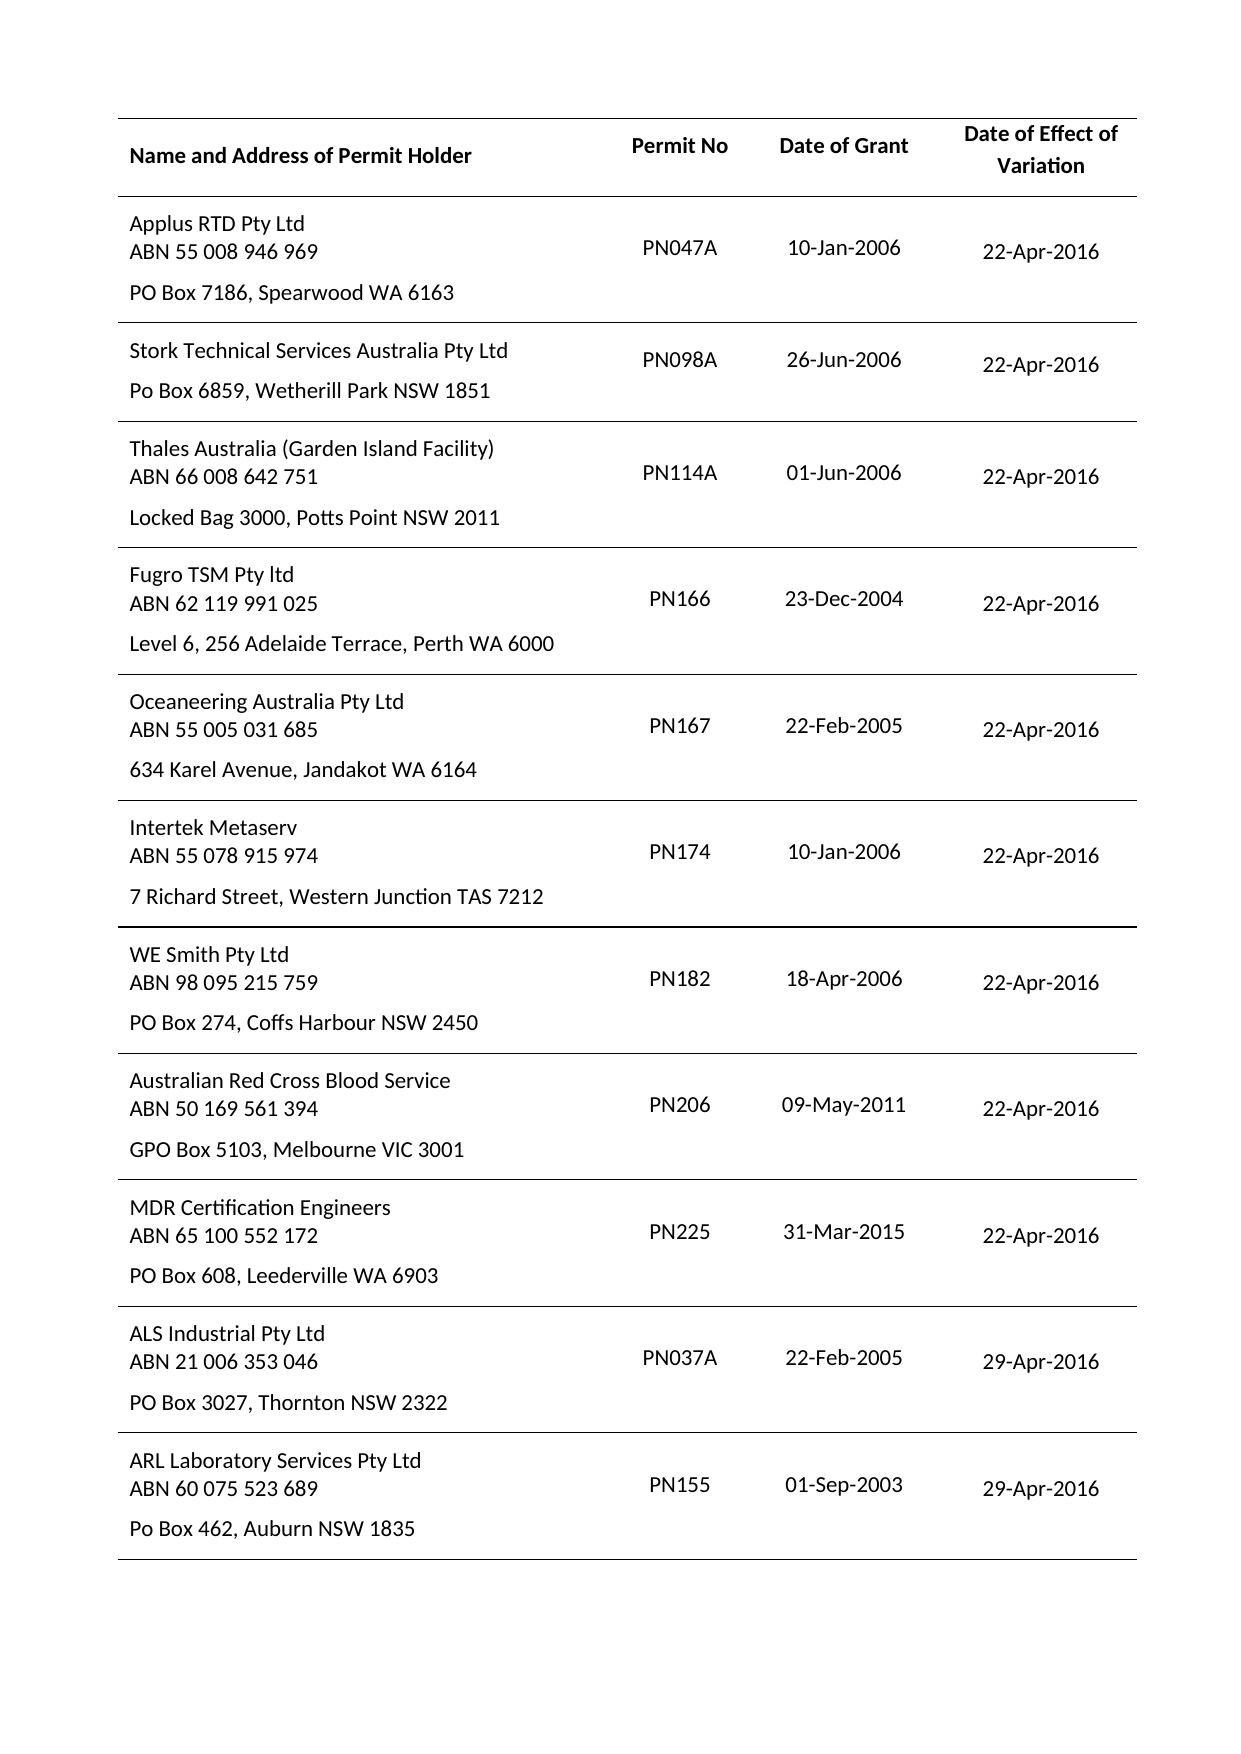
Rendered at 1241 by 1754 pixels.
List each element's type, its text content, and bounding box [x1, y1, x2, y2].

table_cell PN047A [617, 197, 743, 322]
table_cell 22-Apr-2016 [945, 197, 1137, 322]
table_cell PN166 [617, 548, 743, 673]
table_cell WE Smith Pty Ltd ABN 98 095 215 759 PO Box 274, Coffs Harbour NSW 2450 [118, 928, 617, 1053]
table_cell PN167 [617, 675, 743, 800]
table_cell 23-Dec-2004 [743, 548, 945, 673]
table_cell Stork Technical Services Australia Pty Ltd Po Box 6859, Wetherill Park NSW 1851 [118, 323, 617, 421]
table_cell 22-Apr-2016 [945, 675, 1137, 800]
table_cell Thales Australia (Garden Island Facility) ABN 66 008 642 751 Locked Bag 3000, Potts Point NSW 2011 [118, 422, 617, 547]
table_cell PN098A [617, 323, 743, 421]
table_cell 18-Apr-2006 [743, 928, 945, 1053]
table_cell Applus RTD Pty Ltd ABN 55 008 946 969 PO Box 7186, Spearwood WA 6163 [118, 197, 617, 322]
table_cell 29-Apr-2016 [945, 1433, 1137, 1559]
table_cell 22-Apr-2016 [945, 422, 1137, 547]
table_cell 22-Apr-2016 [945, 928, 1137, 1053]
table_cell Australian Red Cross Blood Service ABN 50 169 561 394 GPO Box 5103, Melbourne VIC 3001 [118, 1054, 617, 1179]
table_cell PN174 [617, 801, 743, 926]
table_cell 01-Jun-2006 [743, 422, 945, 547]
table_cell Name and Address of Permit Holder [118, 119, 617, 196]
table_cell PN225 [617, 1180, 743, 1306]
table_cell 22-Feb-2005 [743, 675, 945, 800]
table_cell Fugro TSM Pty ltd ABN 62 119 991 025 Level 6, 256 Adelaide Terrace, Perth WA 6000 [118, 548, 617, 673]
table_cell Date of Grant [743, 119, 945, 196]
table_cell 10-Jan-2006 [743, 801, 945, 926]
table_cell 22-Apr-2016 [945, 801, 1137, 926]
table_cell 26-Jun-2006 [743, 323, 945, 421]
table_cell 22-Apr-2016 [945, 323, 1137, 421]
table_cell 31-Mar-2015 [743, 1180, 945, 1306]
table_cell Permit No [617, 119, 743, 196]
table_cell PN155 [617, 1433, 743, 1559]
table_cell Intertek Metaserv ABN 55 078 915 974 7 Richard Street, Western Junction TAS 7212 [118, 801, 617, 926]
table_cell 29-Apr-2016 [945, 1307, 1137, 1432]
table_cell ARL Laboratory Services Pty Ltd ABN 60 075 523 689 Po Box 462, Auburn NSW 1835 [118, 1433, 617, 1559]
table_cell MDR Certification Engineers ABN 65 100 552 172 PO Box 608, Leederville WA 6903 [118, 1180, 617, 1306]
table_cell PN182 [617, 928, 743, 1053]
table_cell PN114A [617, 422, 743, 547]
table_cell 22-Feb-2005 [743, 1307, 945, 1432]
table_cell 22-Apr-2016 [945, 548, 1137, 673]
table_cell 10-Jan-2006 [743, 197, 945, 322]
table_cell 22-Apr-2016 [945, 1054, 1137, 1179]
table_cell Date of Effect of Variation [945, 119, 1137, 196]
table_cell Oceaneering Australia Pty Ltd ABN 55 005 031 685 634 Karel Avenue, Jandakot WA 6164 [118, 675, 617, 800]
table_cell PN206 [617, 1054, 743, 1179]
table_cell PN037A [617, 1307, 743, 1432]
table_cell 22-Apr-2016 [945, 1180, 1137, 1306]
table_cell 09-May-2011 [743, 1054, 945, 1179]
table_cell ALS Industrial Pty Ltd ABN 21 006 353 046 PO Box 3027, Thornton NSW 2322 [118, 1307, 617, 1432]
table_cell 01-Sep-2003 [743, 1433, 945, 1559]
